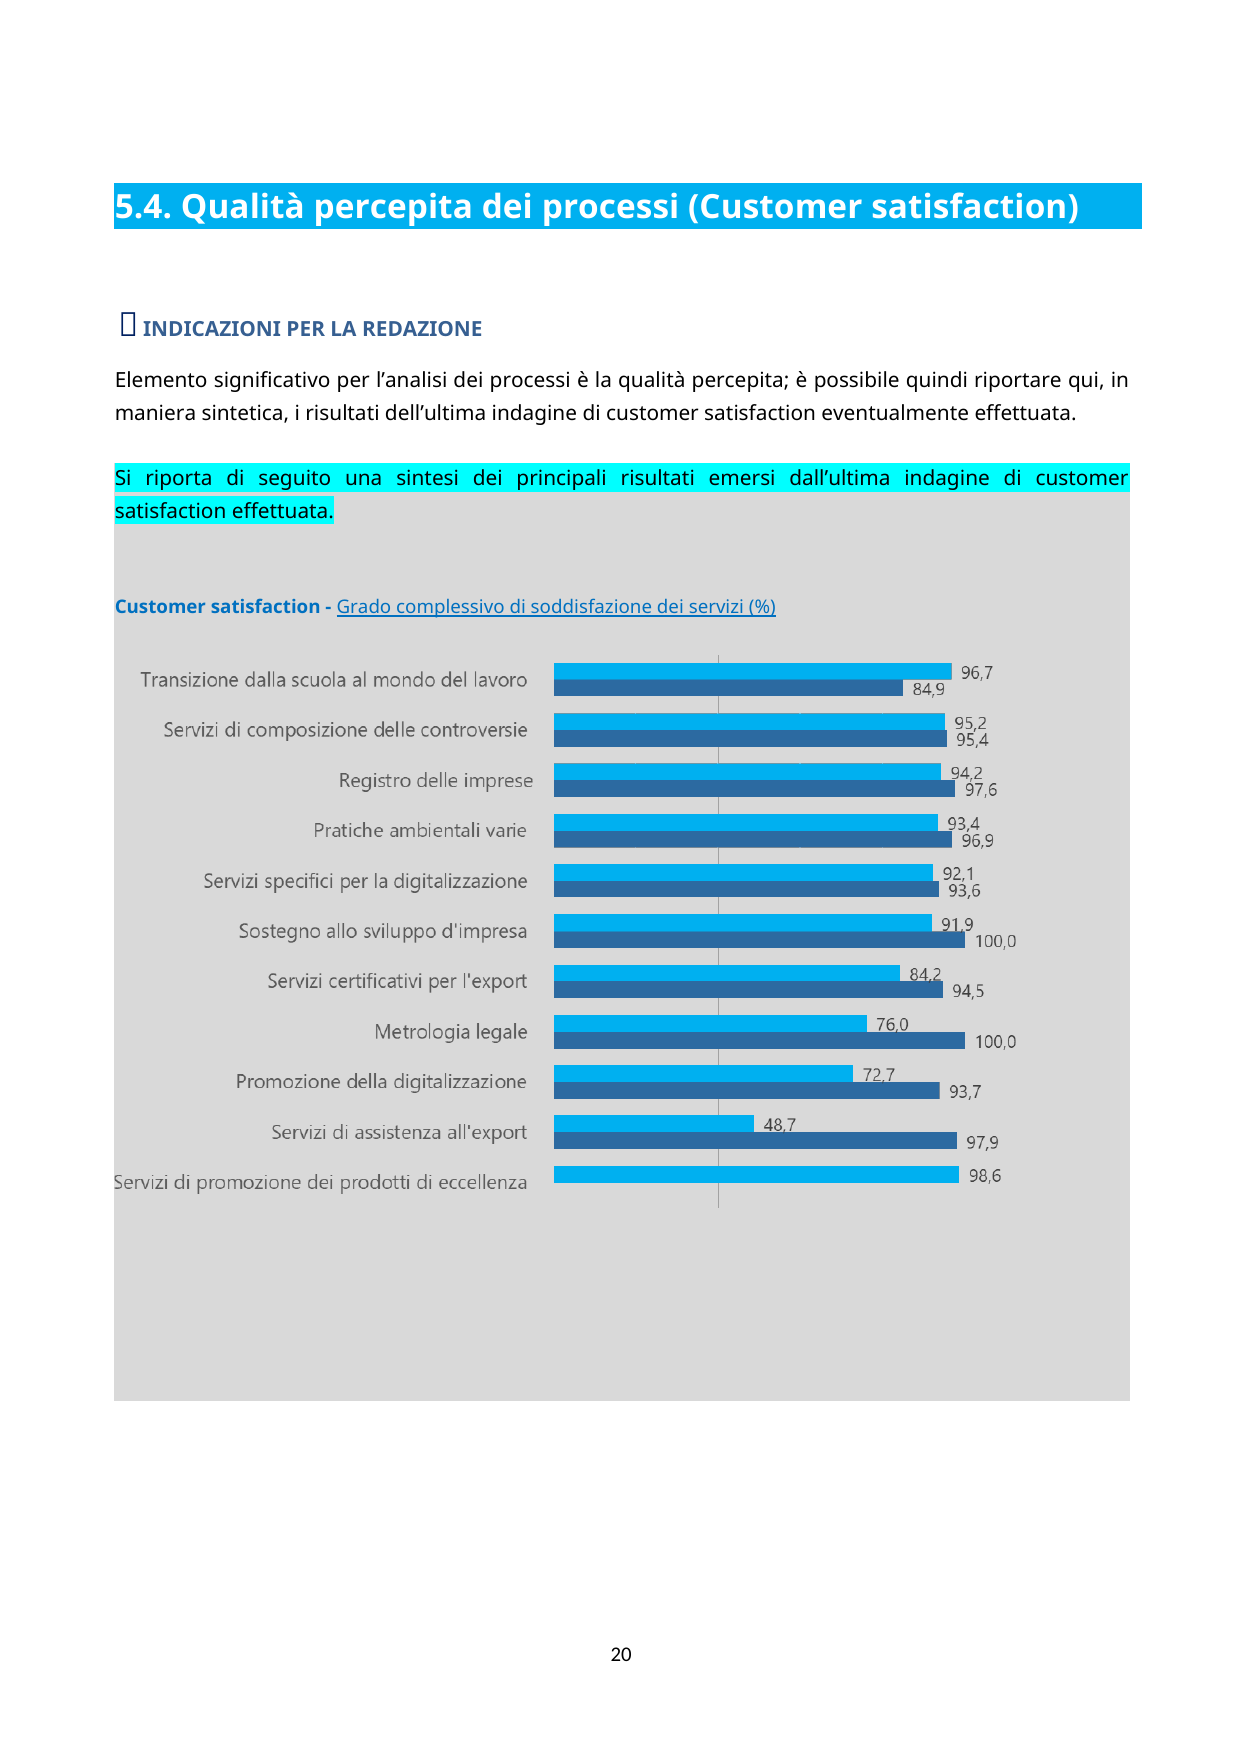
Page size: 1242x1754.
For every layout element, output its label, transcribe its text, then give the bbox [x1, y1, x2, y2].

picture [114, 622, 1031, 1271]
text  INDICAZIONI PER LA REDAZIONE [118, 301, 1130, 346]
text Elemento significativo per l’analisi dei processi è la qualità percepita; è possibile quindi riportare qui, in maniera sintetica, i risultati dell’ultima indagine di customer satisfaction eventualmente effettuata. [114, 365, 1130, 426]
text Customer satisfaction - Grado complessivo di soddisfazione dei servizi (%) [114, 593, 1130, 619]
subtitle 5.4. Qualità percepita dei processi (Customer satisfaction) [114, 183, 1142, 229]
text Si riporta di seguito una sintesi dei principali risultati emersi dall’ultima indagine di customer satisfaction effettuata. [114, 463, 1130, 524]
